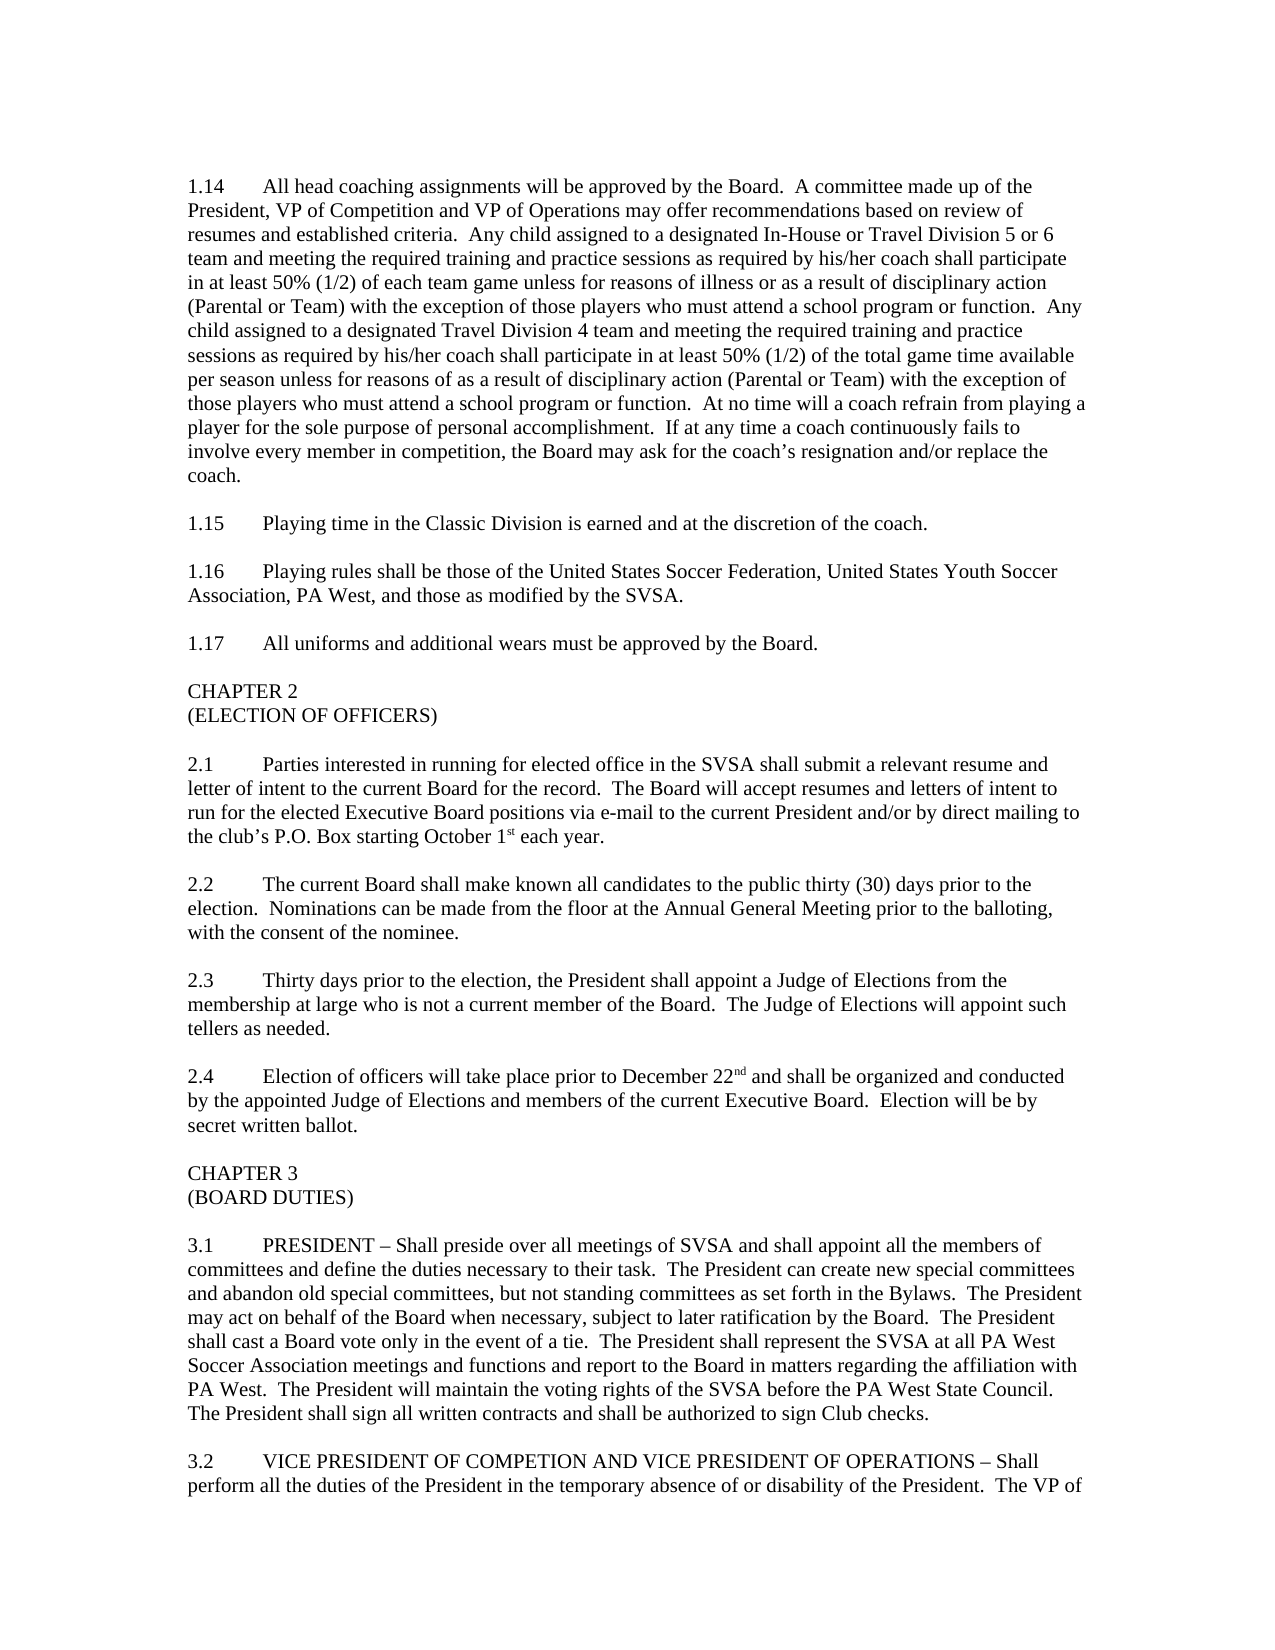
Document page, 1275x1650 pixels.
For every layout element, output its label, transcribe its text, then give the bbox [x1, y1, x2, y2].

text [187, 1449, 1087, 1497]
text 2.1 Parties interested in running for elected office in the SVSA shall submit a relevant resume and letter of intent to the current Board for the record. The Board will accept resumes and letters of intent to run for the elected Executive Board positions via e-mail to the current President and/or by direct mailing to the club’s P.O. Box starting October 1st each year. [187, 752, 1087, 848]
text 1.17 All uniforms and additional wears must be approved by the Board. [187, 631, 1087, 655]
text 2.3 Thirty days prior to the election, the President shall appoint a Judge of Elections from the membership at large who is not a current member of the Board. The Judge of Elections will appoint such tellers as needed. [187, 968, 1087, 1040]
text CHAPTER 3 [187, 1161, 1087, 1185]
text Association, PA West, and those as modified by the SVSA. [187, 583, 1087, 607]
text 2.4 Election of officers will take place prior to December 22nd and shall be organized and conducted by the appointed Judge of Elections and members of the current Executive Board. Election will be by secret written ballot. [187, 1064, 1087, 1137]
text 2.2 The current Board shall make known all candidates to the public thirty (30) days prior to the election. Nominations can be made from the floor at the Annual General Meeting prior to the balloting, with the consent of the nominee. [187, 872, 1087, 944]
text (BOARD DUTIES) [187, 1185, 1087, 1209]
text 1.16 Playing rules shall be those of the United States Soccer Federation, United States Youth Soccer [187, 559, 1087, 583]
text 1.15 Playing time in the Classic Division is earned and at the discretion of the coach. [187, 511, 1087, 535]
text CHAPTER 2 [187, 679, 1087, 703]
text 3.1 PRESIDENT – Shall preside over all meetings of SVSA and shall appoint all the members of committees and define the duties necessary to their task. The President can create new special committees and abandon old special committees, but not standing committees as set forth in the Bylaws. The President may act on behalf of the Board when necessary, subject to later ratification by the Board. The President shall cast a Board vote only in the event of a tie. The President shall represent the SVSA at all PA West Soccer Association meetings and functions and report to the Board in matters regarding the affiliation with PA West. The President will maintain the voting rights of the SVSA before the PA West State Council. The President shall sign all written contracts and shall be authorized to sign Club checks. [187, 1233, 1087, 1425]
text (ELECTION OF OFFICERS) [187, 703, 1087, 727]
text 1.14 All head coaching assignments will be approved by the Board. A committee made up of the President, VP of Competition and VP of Operations may offer recommendations based on review of resumes and established criteria. Any child assigned to a designated In-House or Travel Division 5 or 6 team and meeting the required training and practice sessions as required by his/her coach shall participate in at least 50% (1/2) of each team game unless for reasons of illness or as a result of disciplinary action (Parental or Team) with the exception of those players who must attend a school program or function. Any child assigned to a designated Travel Division 4 team and meeting the required training and practice sessions as required by his/her coach shall participate in at least 50% (1/2) of the total game time available per season unless for reasons of as a result of disciplinary action (Parental or Team) with the exception of those players who must attend a school program or function. At no time will a coach refrain from playing a player for the sole purpose of personal accomplishment. If at any time a coach continuously fails to involve every member in competition, the Board may ask for the coach’s resignation and/or replace the coach. [187, 174, 1087, 487]
